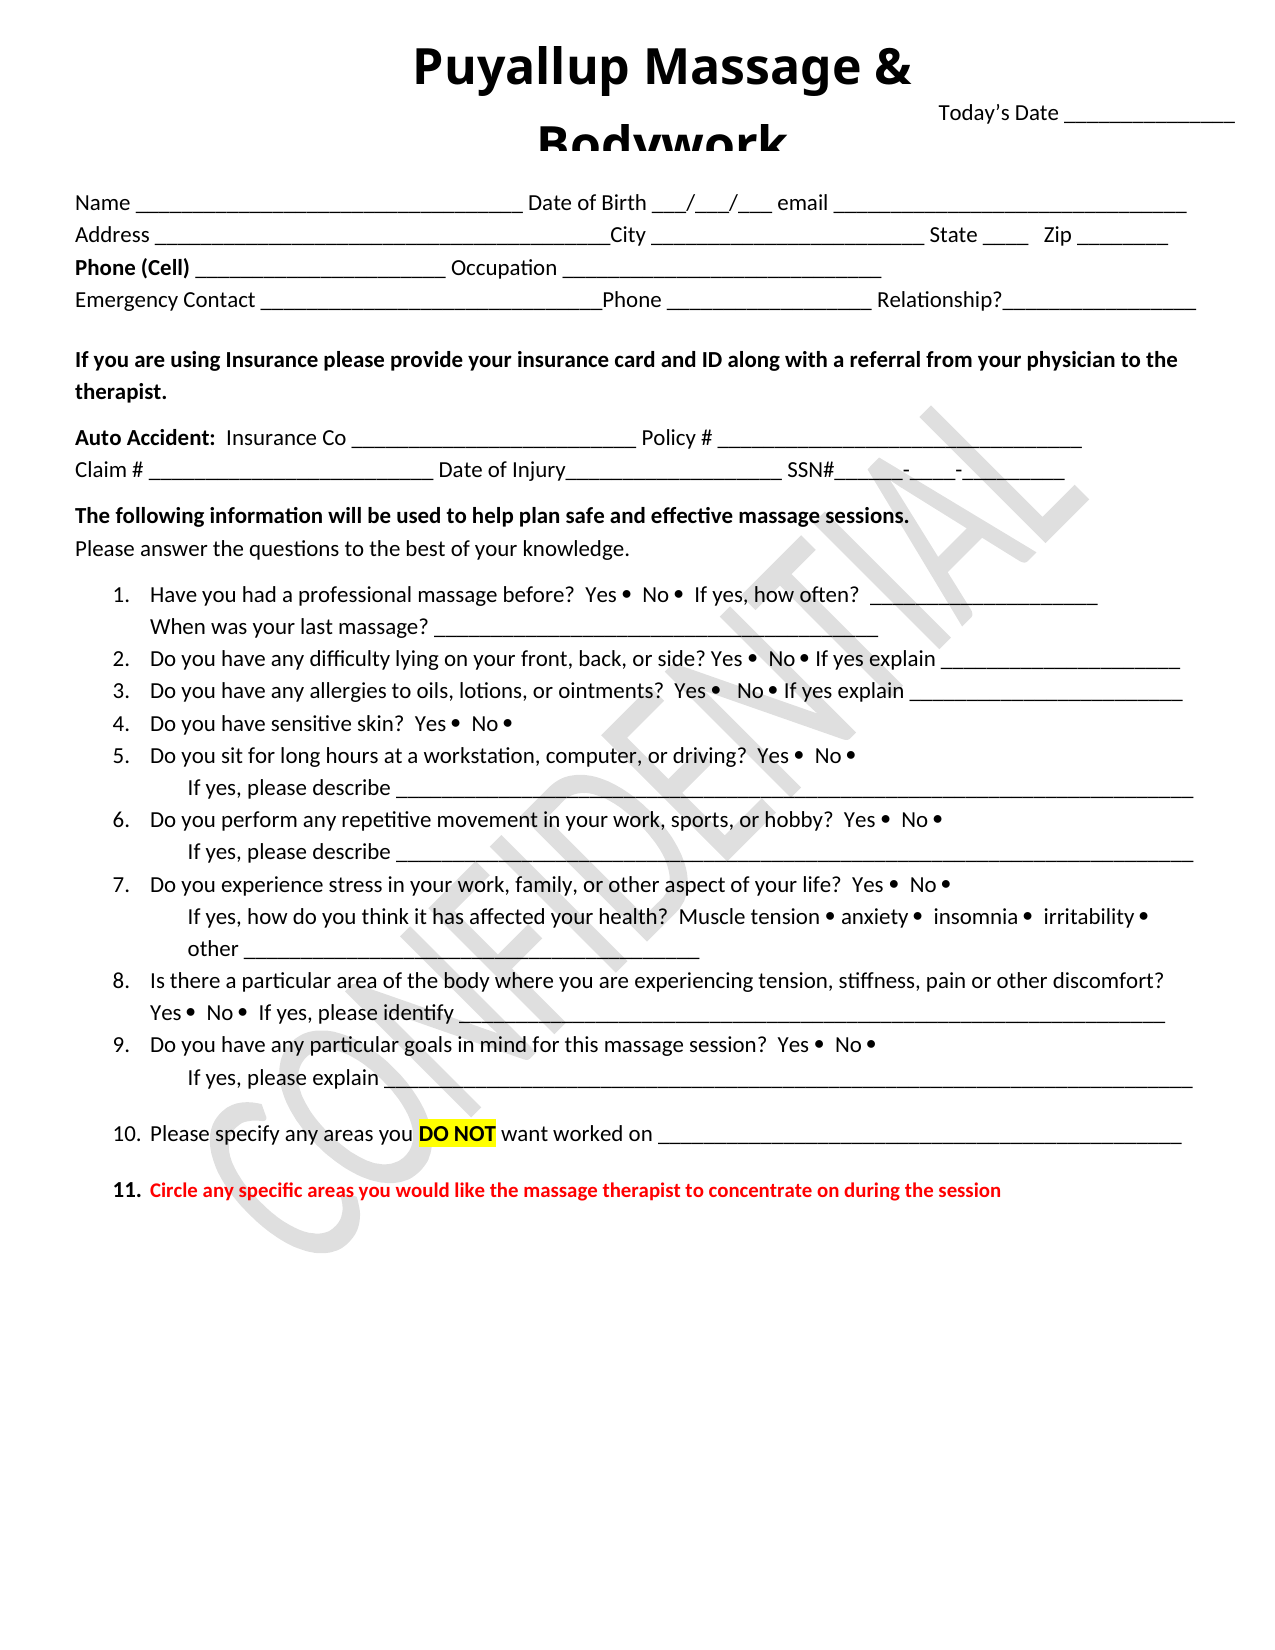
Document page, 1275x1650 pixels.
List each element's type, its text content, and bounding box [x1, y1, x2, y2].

text If yes, please describe ______________________________________________________________________ [187, 837, 1200, 866]
list Do you sit for long hours at a workstation, computer, or driving? Yes No [112, 741, 1200, 769]
text If yes, how do you think it has affected your health? Muscle tension anxiety insomnia irritability other ________________________________________ [187, 902, 1200, 962]
list Please specify any areas you DO NOT want worked on ______________________________________________ [112, 1119, 419, 1147]
text Emergency Contact ______________________________Phone __________________ Relationship?_________________ [75, 285, 1200, 313]
text Phone (Cell) ______________________ Occupation ____________________________ [75, 253, 1200, 281]
list Do you perform any repetitive movement in your work, sports, or hobby? Yes No [112, 805, 1200, 833]
text If yes, please explain _______________________________________________________________________ [187, 1063, 1200, 1091]
text If you are using Insurance please provide your insurance card and ID along with a referral from your physician to the therapist. [75, 345, 1200, 405]
list Do you have sensitive skin? Yes No [112, 709, 1200, 737]
text Claim # _________________________ Date of Injury___________________ SSN#______-____-_________ [75, 456, 1200, 483]
list Do you have any particular goals in mind for this massage session? Yes No [112, 1031, 1200, 1059]
text The following information will be used to help plan safe and effective massage sessions. [75, 502, 1200, 530]
list Circle any specific areas you would like the massage therapist to concentrate on during the session [112, 1175, 1154, 1203]
text If yes, please describe ______________________________________________________________________ [187, 773, 1200, 801]
list Do you experience stress in your work, family, or other aspect of your life? Yes No [112, 870, 1200, 898]
list Do you have any allergies to oils, lotions, or ointments? Yes No If yes explain ________________________ [112, 677, 1200, 704]
list Do you have any difficulty lying on your front, back, or side? Yes No If yes explain _____________________ [112, 644, 1200, 672]
text When was your last massage? _______________________________________ [75, 612, 1200, 640]
list Please specify any areas you DO NOT want worked on ______________________________________________ [496, 1119, 1200, 1147]
text Auto Accident: Insurance Co _________________________ Policy # ________________________________ [75, 423, 1200, 451]
text Address ________________________________________City ________________________ State ____ Zip ________ [75, 220, 1200, 248]
text Name __________________________________ Date of Birth ___/___/___ email _______________________________ [75, 188, 1200, 216]
text Please answer the questions to the best of your knowledge. [75, 534, 1200, 562]
list Have you had a professional massage before? Yes No If yes, how often? ____________________ [112, 580, 1200, 608]
list Is there a particular area of the body where you are experiencing tension, stiffness, pain or other discomfort? Yes No If yes, please identify ______________________________________________________________ [112, 966, 1200, 1026]
